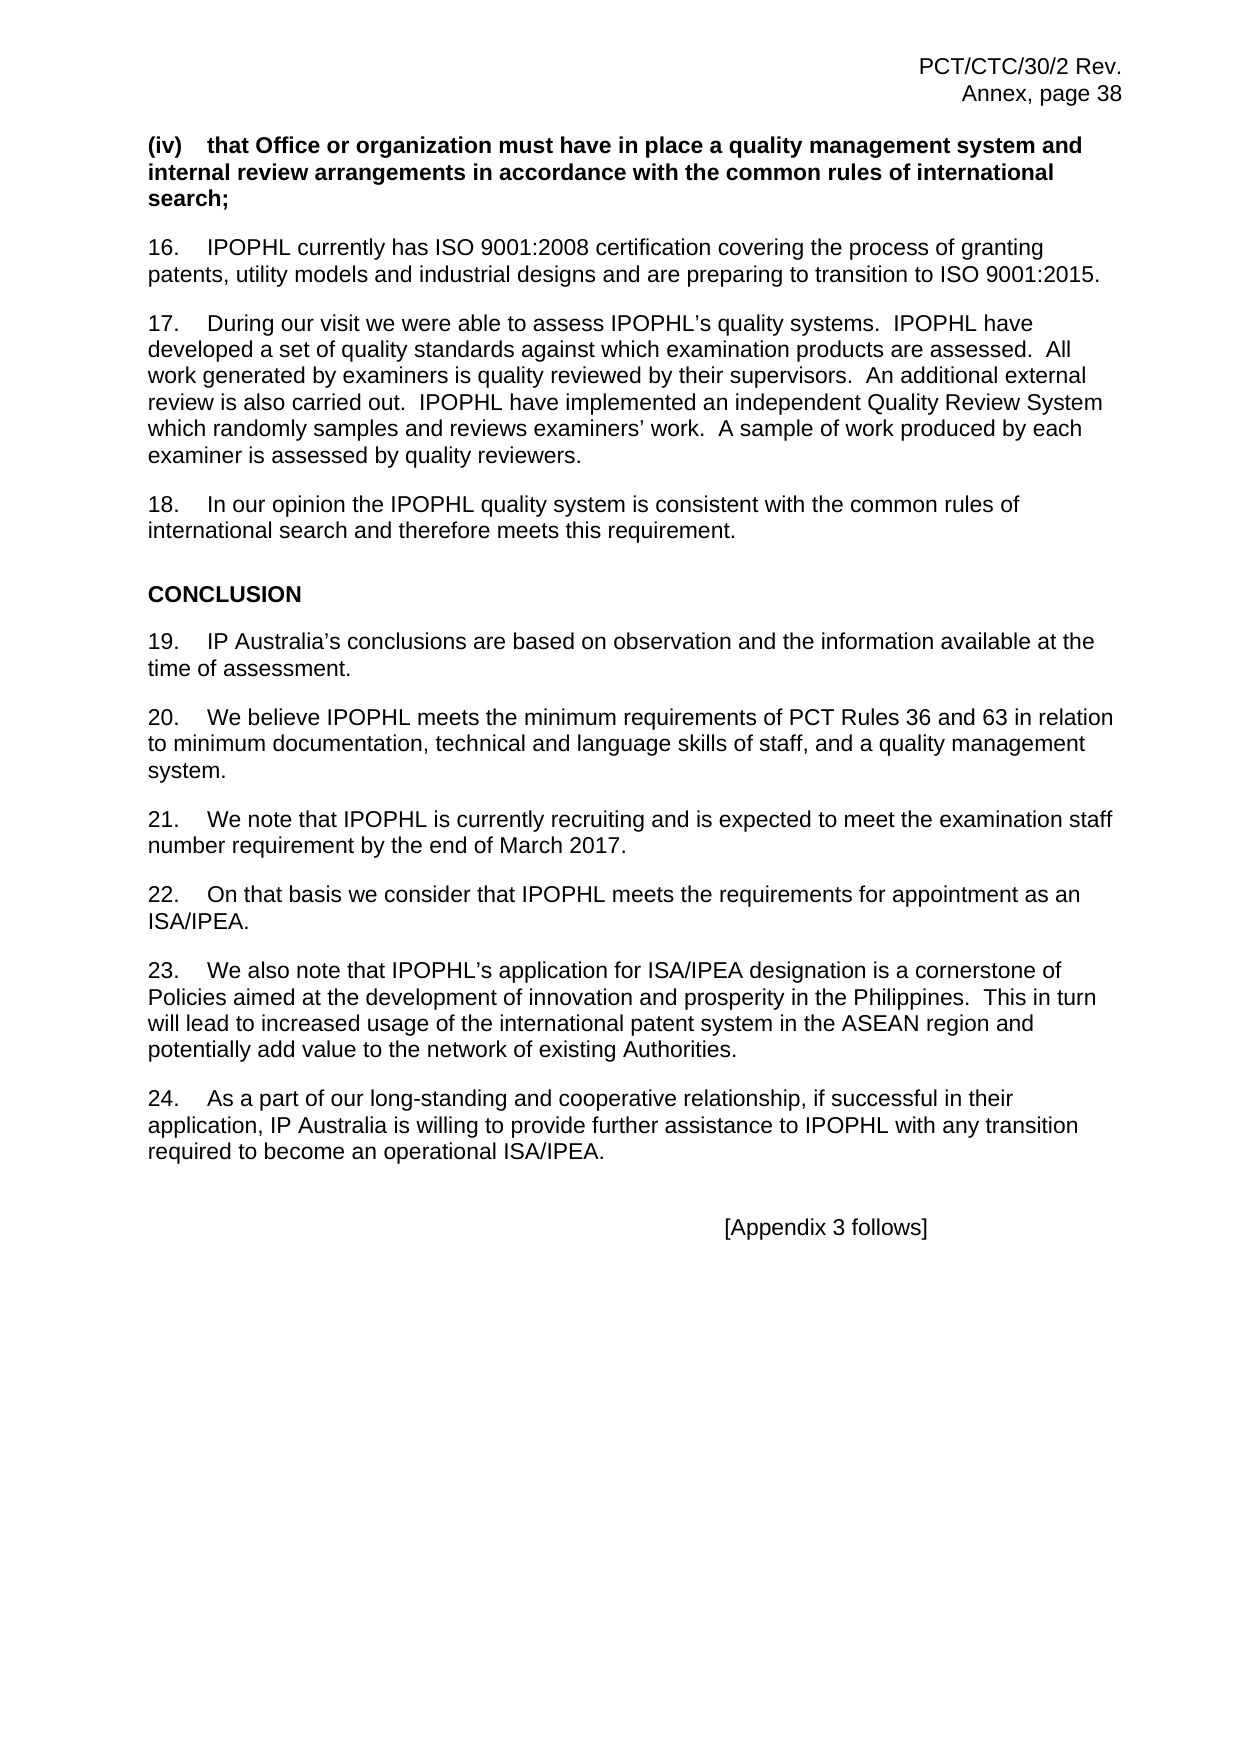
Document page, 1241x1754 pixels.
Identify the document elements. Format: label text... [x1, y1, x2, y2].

text IPOPHL currently has ISO 9001:2008 certification covering the process of granting patents, utility models and industrial designs and are preparing to transition to ISO 9001:2015. [148, 234, 1122, 287]
text In our opinion the IPOPHL quality system is consistent with the common rules of international search and therefore meets this requirement. [148, 491, 1122, 543]
text During our visit we were able to assess IPOPHL’s quality systems. IPOPHL have developed a set of quality standards against which examination products are assessed. All work generated by examiners is quality reviewed by their supervisors. An additional external review is also carried out. IPOPHL have implemented an independent Quality Review System which randomly samples and reviews examiners’ work. A sample of work produced by each examiner is assessed by quality reviewers. [148, 310, 1122, 468]
text (iv) that Office or organization must have in place a quality management system and internal review arrangements in accordance with the common rules of international search; [148, 132, 1122, 211]
text [Appendix 3 follows] [724, 1214, 1122, 1240]
text We believe IPOPHL meets the minimum requirements of PCT Rules 36 and 63 in relation to minimum documentation, technical and language skills of staff, and a quality management system. [148, 704, 1122, 783]
text On that basis we consider that IPOPHL meets the requirements for appointment as an ISA/IPEA. [148, 881, 1122, 934]
text We also note that IPOPHL’s application for ISA/IPEA designation is a cornerstone of Policies aimed at the development of innovation and prosperity in the Philippines. This in turn will lead to increased usage of the international patent system in the ASEAN region and potentially add value to the network of existing Authorities. [148, 957, 1122, 1062]
subtitle Conclusion [148, 581, 1122, 607]
text IP Australia’s conclusions are based on observation and the information available at the time of assessment. [148, 628, 1122, 681]
text We note that IPOPHL is currently recruiting and is expected to meet the examination staff number requirement by the end of March 2017. [148, 806, 1122, 858]
text As a part of our long-standing and cooperative relationship, if successful in their application, IP Australia is willing to provide further assistance to IPOPHL with any transition required to become an operational ISA/IPEA. [148, 1085, 1122, 1164]
